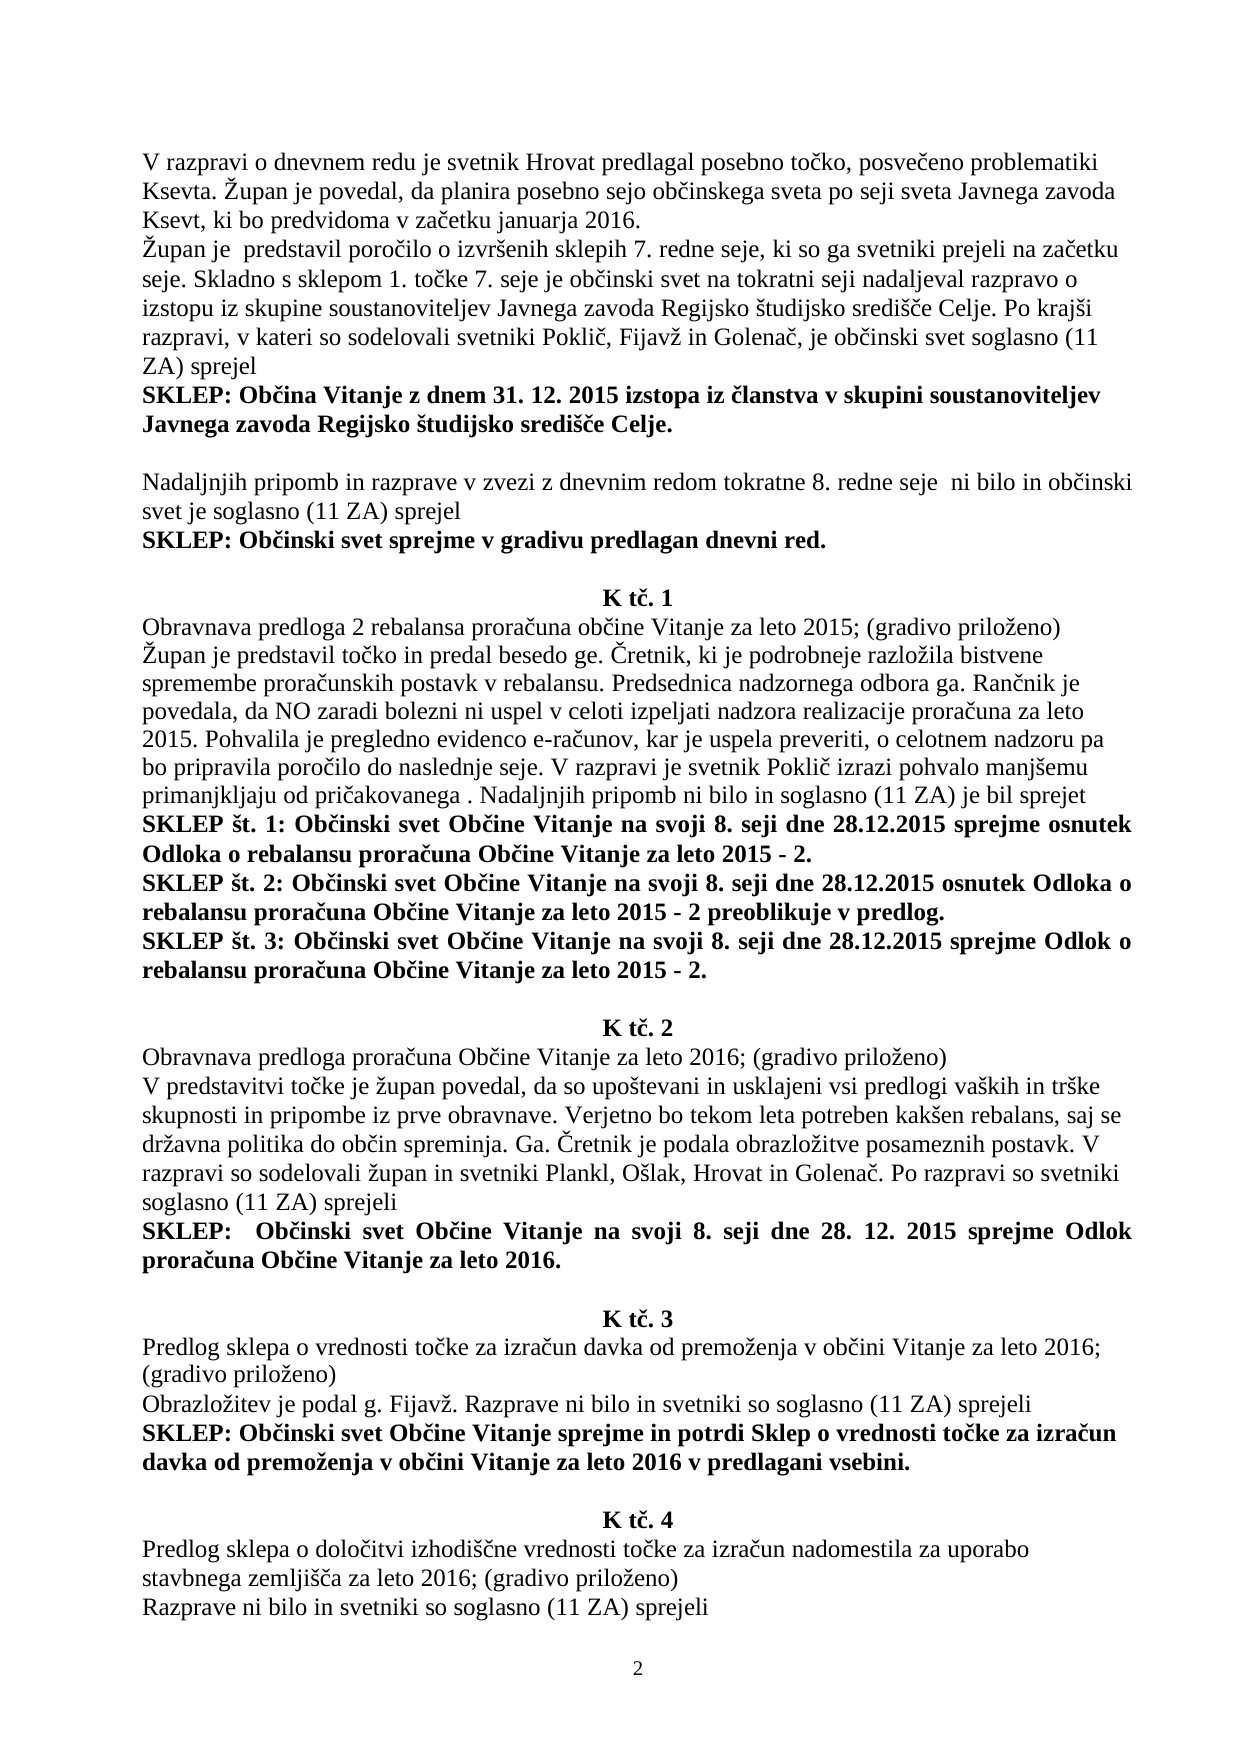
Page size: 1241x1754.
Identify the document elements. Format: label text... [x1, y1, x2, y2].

subtitle K tč. 1 [142, 583, 1134, 612]
text SKLEP: Občina Vitanje z dnem 31. 12. 2015 izstopa iz članstva v skupini soustanoviteljev Javnega zavoda Regijsko študijsko središče Celje. [142, 380, 1134, 438]
text Obravnava predloga 2 rebalansa proračuna občine Vitanje za leto 2015; (gradivo priloženo) [142, 613, 1134, 641]
text SKLEP št. 3: Občinski svet Občine Vitanje na svoji 8. seji dne 28.12.2015 sprejme Odlok o rebalansu proračuna Občine Vitanje za leto 2015 - 2. [142, 926, 1134, 984]
text SKLEP št. 2: Občinski svet Občine Vitanje na svoji 8. seji dne 28.12.2015 osnutek Odloka o rebalansu proračuna Občine Vitanje za leto 2015 - 2 preoblikuje v predlog. [142, 867, 1134, 926]
subtitle K tč. 2 [142, 1013, 1134, 1042]
text SKLEP: Občinski svet Občine Vitanje sprejme in potrdi Sklep o vrednosti točke za izračun davka od premoženja v občini Vitanje za leto 2016 v predlagani vsebini. [142, 1418, 1134, 1476]
subtitle K tč. 3 [142, 1303, 1134, 1332]
text Župan je predstavil točko in predal besedo ge. Čretnik, ki je podrobneje razložila bistvene spremembe proračunskih postavk v rebalansu. Predsednica nadzornega odbora ga. Rančnik je povedala, da NO zaradi bolezni ni uspel v celoti izpeljati nadzora realizacije proračuna za leto 2015. Pohvalila je pregledno evidenco e-računov, kar je uspela preveriti, o celotnem nadzoru pa bo pripravila poročilo do naslednje seje. V razpravi je svetnik Poklič izrazi pohvalo manjšemu primanjkljaju od pričakovanega . Nadaljnjih pripomb ni bilo in soglasno (11 ZA) je bil sprejet [142, 641, 1134, 809]
text SKLEP št. 1: Občinski svet Občine Vitanje na svoji 8. seji dne 28.12.2015 sprejme osnutek Odloka o rebalansu proračuna Občine Vitanje za leto 2015 - 2. [142, 809, 1134, 867]
text Razprave ni bilo in svetniki so soglasno (11 ZA) sprejeli [142, 1592, 1134, 1621]
subtitle SKLEP: Občinski svet sprejme v gradivu predlagan dnevni red. [142, 525, 1134, 554]
text SKLEP: Občinski svet Občine Vitanje na svoji 8. seji dne 28. 12. 2015 sprejme Odlok proračuna Občine Vitanje za leto 2016. [142, 1216, 1134, 1274]
text Predlog sklepa o določitvi izhodiščne vrednosti točke za izračun nadomestila za uporabo stavbnega zemljišča za leto 2016; (gradivo priloženo) [142, 1534, 1134, 1592]
text V predstavitvi točke je župan povedal, da so upoštevani in usklajeni vsi predlogi vaških in trške skupnosti in pripombe iz prve obravnave. Verjetno bo tekom leta potreben kakšen rebalans, saj se državna politika do občin spreminja. Ga. Čretnik je podala obrazložitve posameznih postavk. V razpravi so sodelovali župan in svetniki Plankl, Ošlak, Hrovat in Golenač. Po razpravi so svetniki soglasno (11 ZA) sprejeli [142, 1071, 1134, 1216]
text Obravnava predloga proračuna Občine Vitanje za leto 2016; (gradivo priloženo) [142, 1042, 1134, 1071]
text Nadaljnjih pripomb in razprave v zvezi z dnevnim redom tokratne 8. redne seje ni bilo in občinski svet je soglasno (11 ZA) sprejel [142, 467, 1134, 525]
subtitle K tč. 4 [142, 1505, 1134, 1534]
text V razpravi o dnevnem redu je svetnik Hrovat predlagal posebno točko, posvečeno problematiki Ksevta. Župan je povedal, da planira posebno sejo občinskega sveta po seji sveta Javnega zavoda Ksevt, ki bo predvidoma v začetku januarja 2016. [142, 147, 1134, 234]
text Obrazložitev je podal g. Fijavž. Razprave ni bilo in svetniki so soglasno (11 ZA) sprejeli [142, 1388, 1134, 1418]
text Župan je predstavil poročilo o izvršenih sklepih 7. redne seje, ki so ga svetniki prejeli na začetku seje. Skladno s sklepom 1. točke 7. seje je občinski svet na tokratni seji nadaljeval razpravo o izstopu iz skupine soustanoviteljev Javnega zavoda Regijsko študijsko središče Celje. Po krajši razpravi, v kateri so sodelovali svetniki Poklič, Fijavž in Golenač, je občinski svet soglasno (11 ZA) sprejel [142, 234, 1134, 380]
text Predlog sklepa o vrednosti točke za izračun davka od premoženja v občini Vitanje za leto 2016; (gradivo priloženo) [142, 1332, 1134, 1388]
